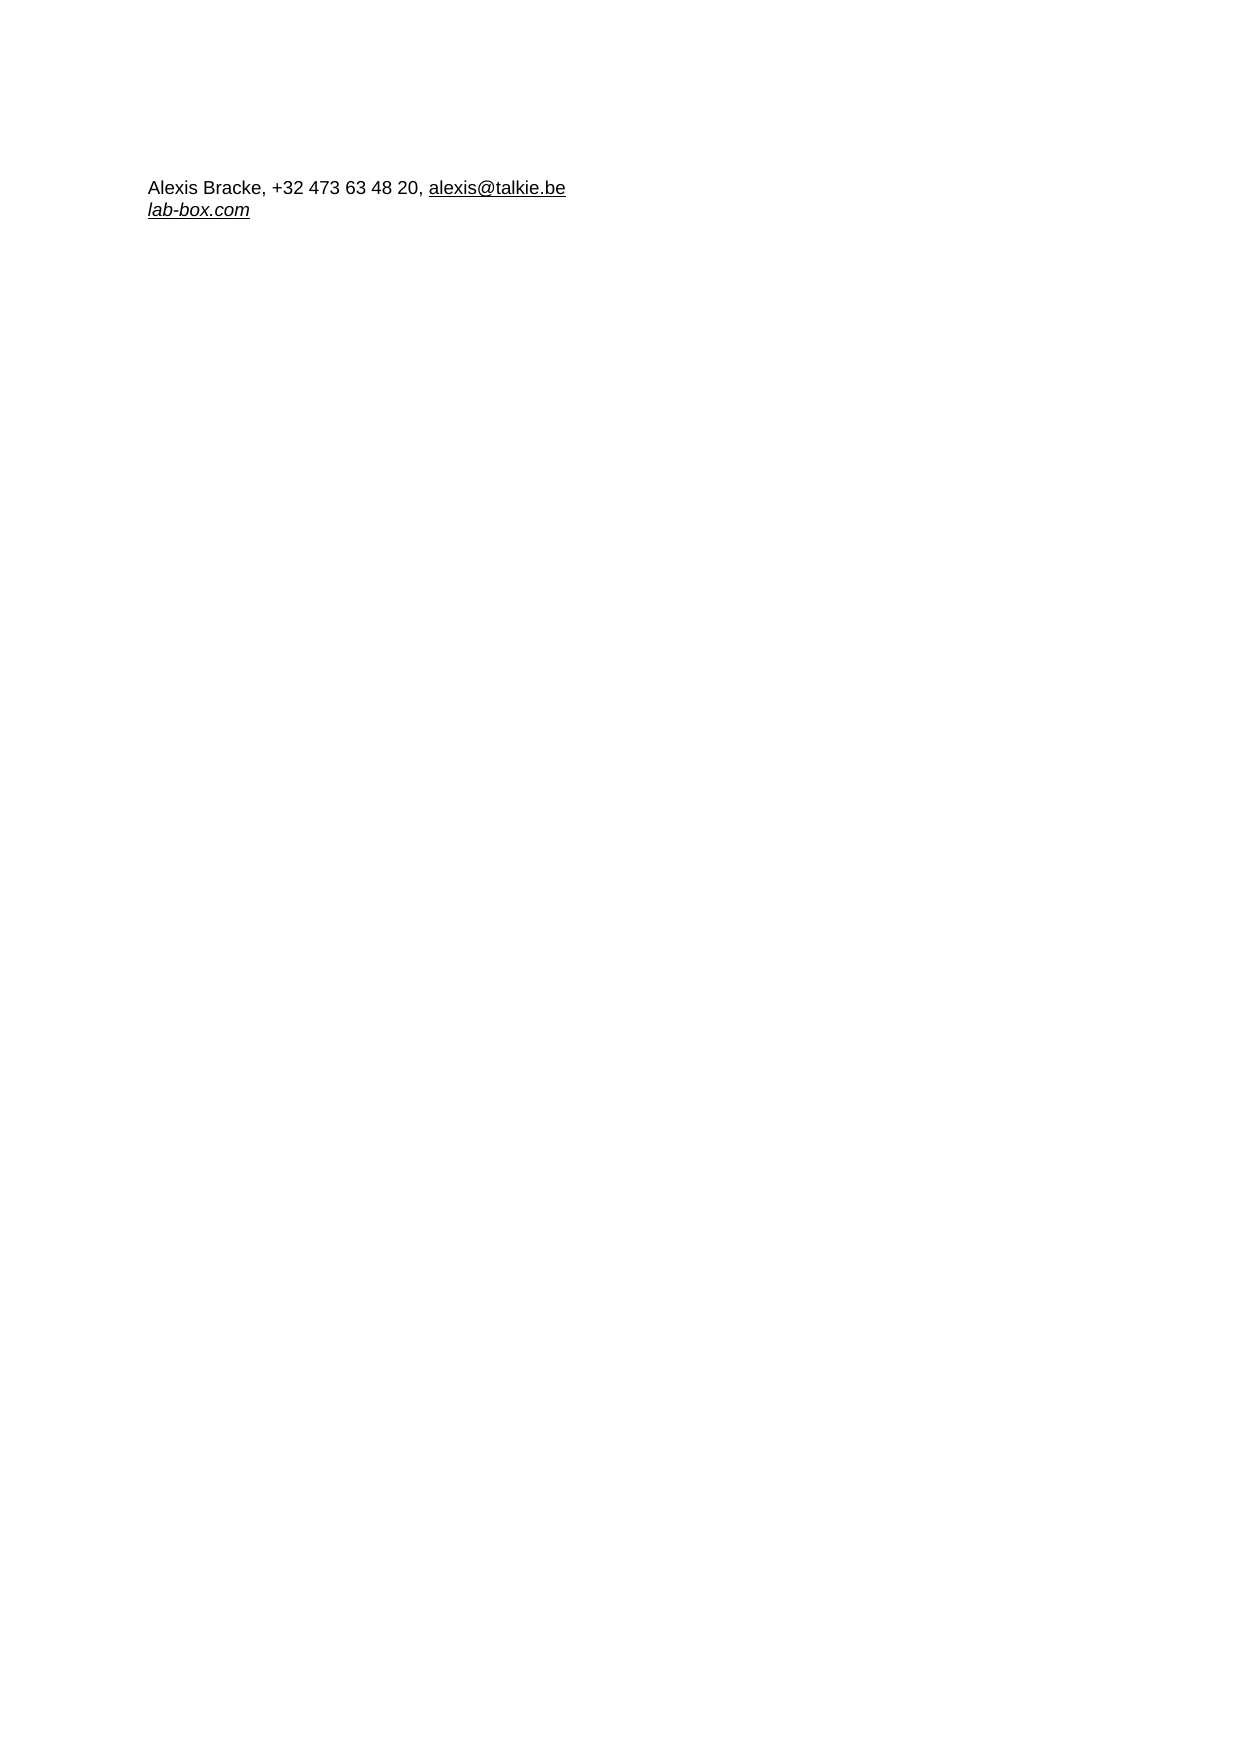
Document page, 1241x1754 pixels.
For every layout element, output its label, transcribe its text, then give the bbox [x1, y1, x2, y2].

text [148, 177, 1092, 199]
text lab-box.com [148, 199, 1092, 220]
